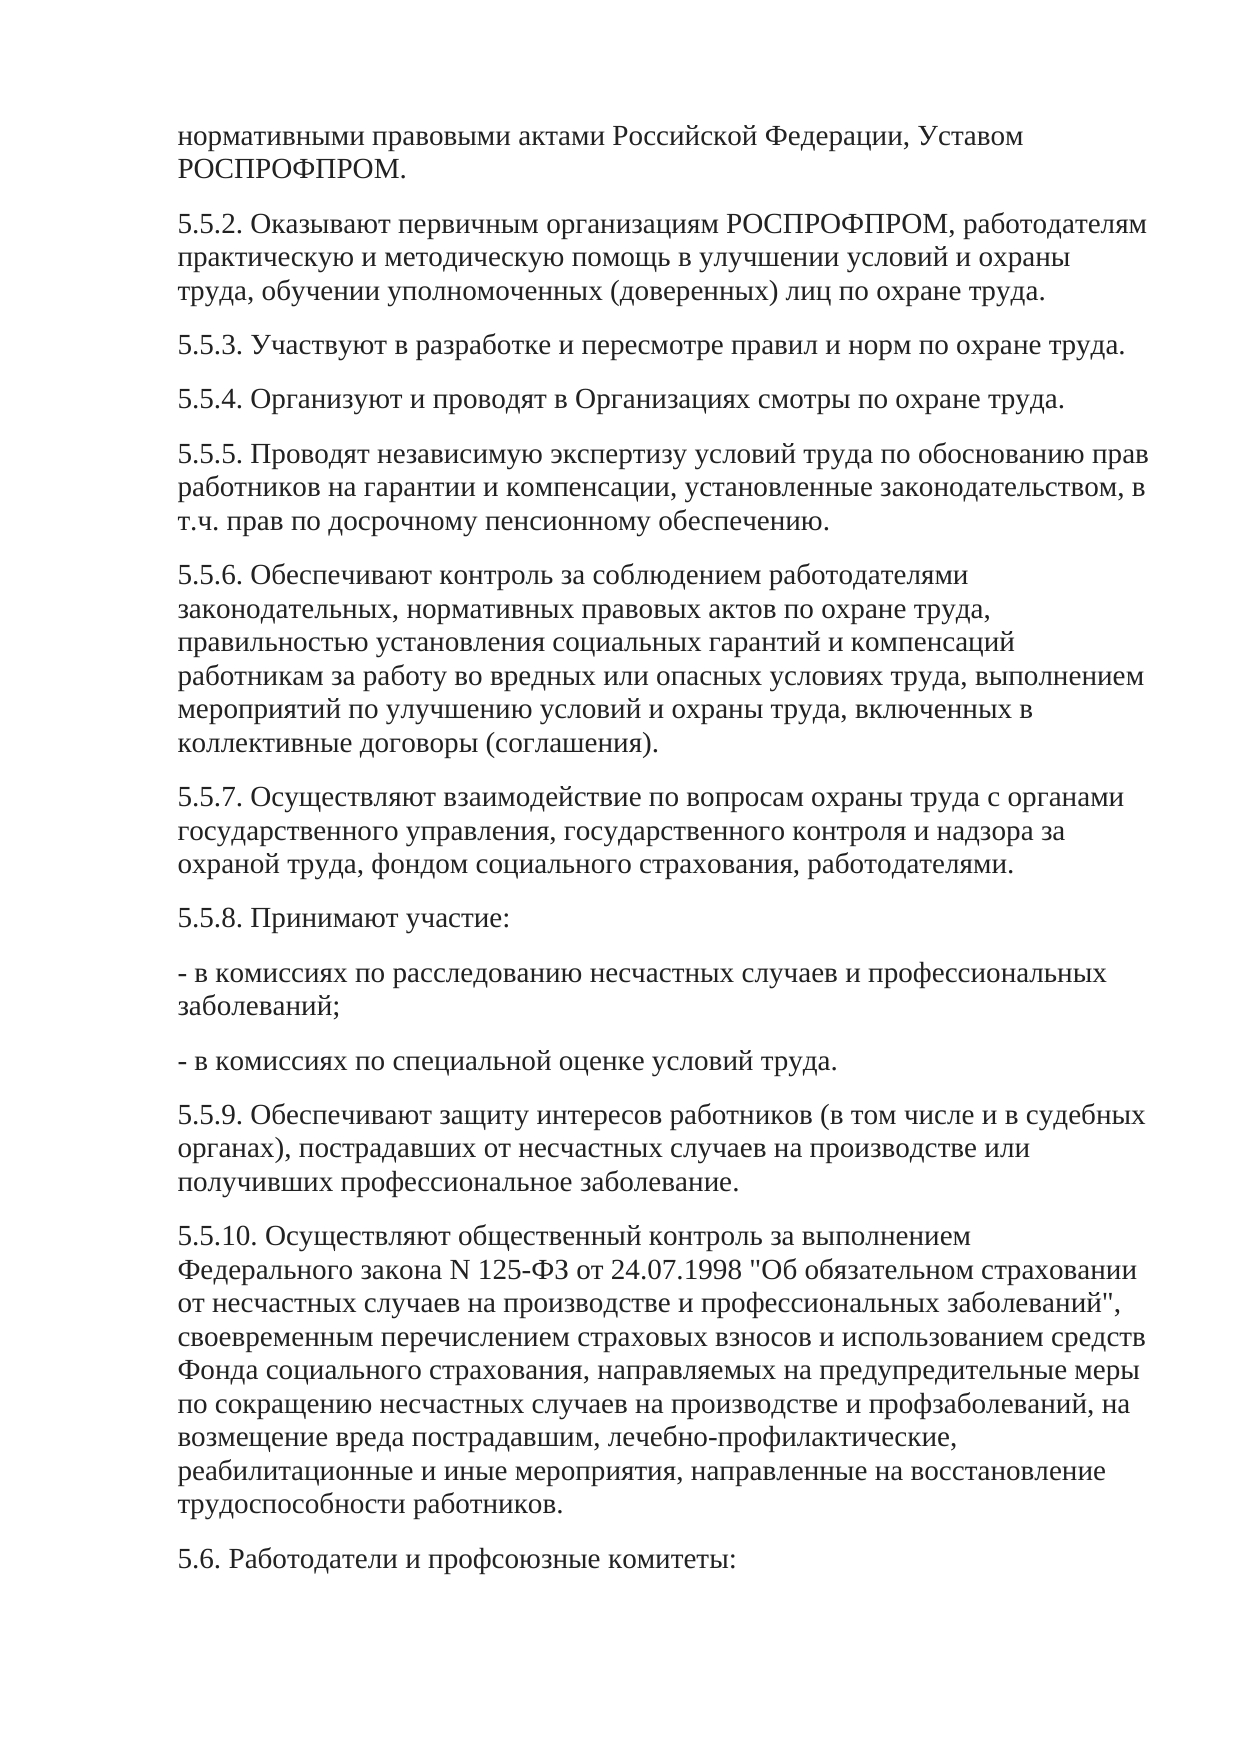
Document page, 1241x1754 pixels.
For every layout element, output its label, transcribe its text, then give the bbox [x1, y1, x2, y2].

text 5.6. Работодатели и профсоюзные комитеты: [177, 1541, 1152, 1574]
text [177, 118, 1152, 185]
text 5.5.8. Принимают участие: [177, 901, 1152, 934]
text - в комиссиях по расследованию несчастных случаев и профессиональных заболеваний; [177, 955, 1152, 1022]
text 5.5.3. Участвуют в разработке и пересмотре правил и норм по охране труда. [177, 327, 1152, 361]
text 5.5.5. Проводят независимую экспертизу условий труда по обоснованию прав работников на гарантии и компенсации, установленные законодательством, в т.ч. прав по досрочному пенсионному обеспечению. [177, 436, 1152, 536]
text 5.5.4. Организуют и проводят в Организациях смотры по охране труда. [177, 382, 1152, 415]
text 5.5.10. Осуществляют общественный контроль за выполнением Федерального закона N 125-ФЗ от 24.07.1998 "Об обязательном страховании от несчастных случаев на производстве и профессиональных заболеваний", своевременным перечислением страховых взносов и использованием средств Фонда социального страхования, направляемых на предупредительные меры по сокращению несчастных случаев на производстве и профзаболеваний, на возмещение вреда пострадавшим, лечебно-профилактические, реабилитационные и иные мероприятия, направленные на восстановление трудоспособности работников. [177, 1218, 1152, 1520]
text - в комиссиях по специальной оценке условий труда. [177, 1043, 1152, 1076]
text 5.5.9. Обеспечивают защиту интересов работников (в том числе и в судебных органах), пострадавших от несчастных случаев на производстве или получивших профессиональное заболевание. [177, 1097, 1152, 1197]
text 5.5.2. Оказывают первичным организациям РОСПРОФПРОМ, работодателям практическую и методическую помощь в улучшении условий и охраны труда, обучении уполномоченных (доверенных) лиц по охране труда. [177, 206, 1152, 307]
text 5.5.6. Обеспечивают контроль за соблюдением работодателями законодательных, нормативных правовых актов по охране труда, правильностью установления социальных гарантий и компенсаций работникам за работу во вредных или опасных условиях труда, выполнением мероприятий по улучшению условий и охраны труда, включенных в коллективные договоры (соглашения). [177, 557, 1152, 758]
text 5.5.7. Осуществляют взаимодействие по вопросам охраны труда с органами государственного управления, государственного контроля и надзора за охраной труда, фондом социального страхования, работодателями. [177, 779, 1152, 880]
